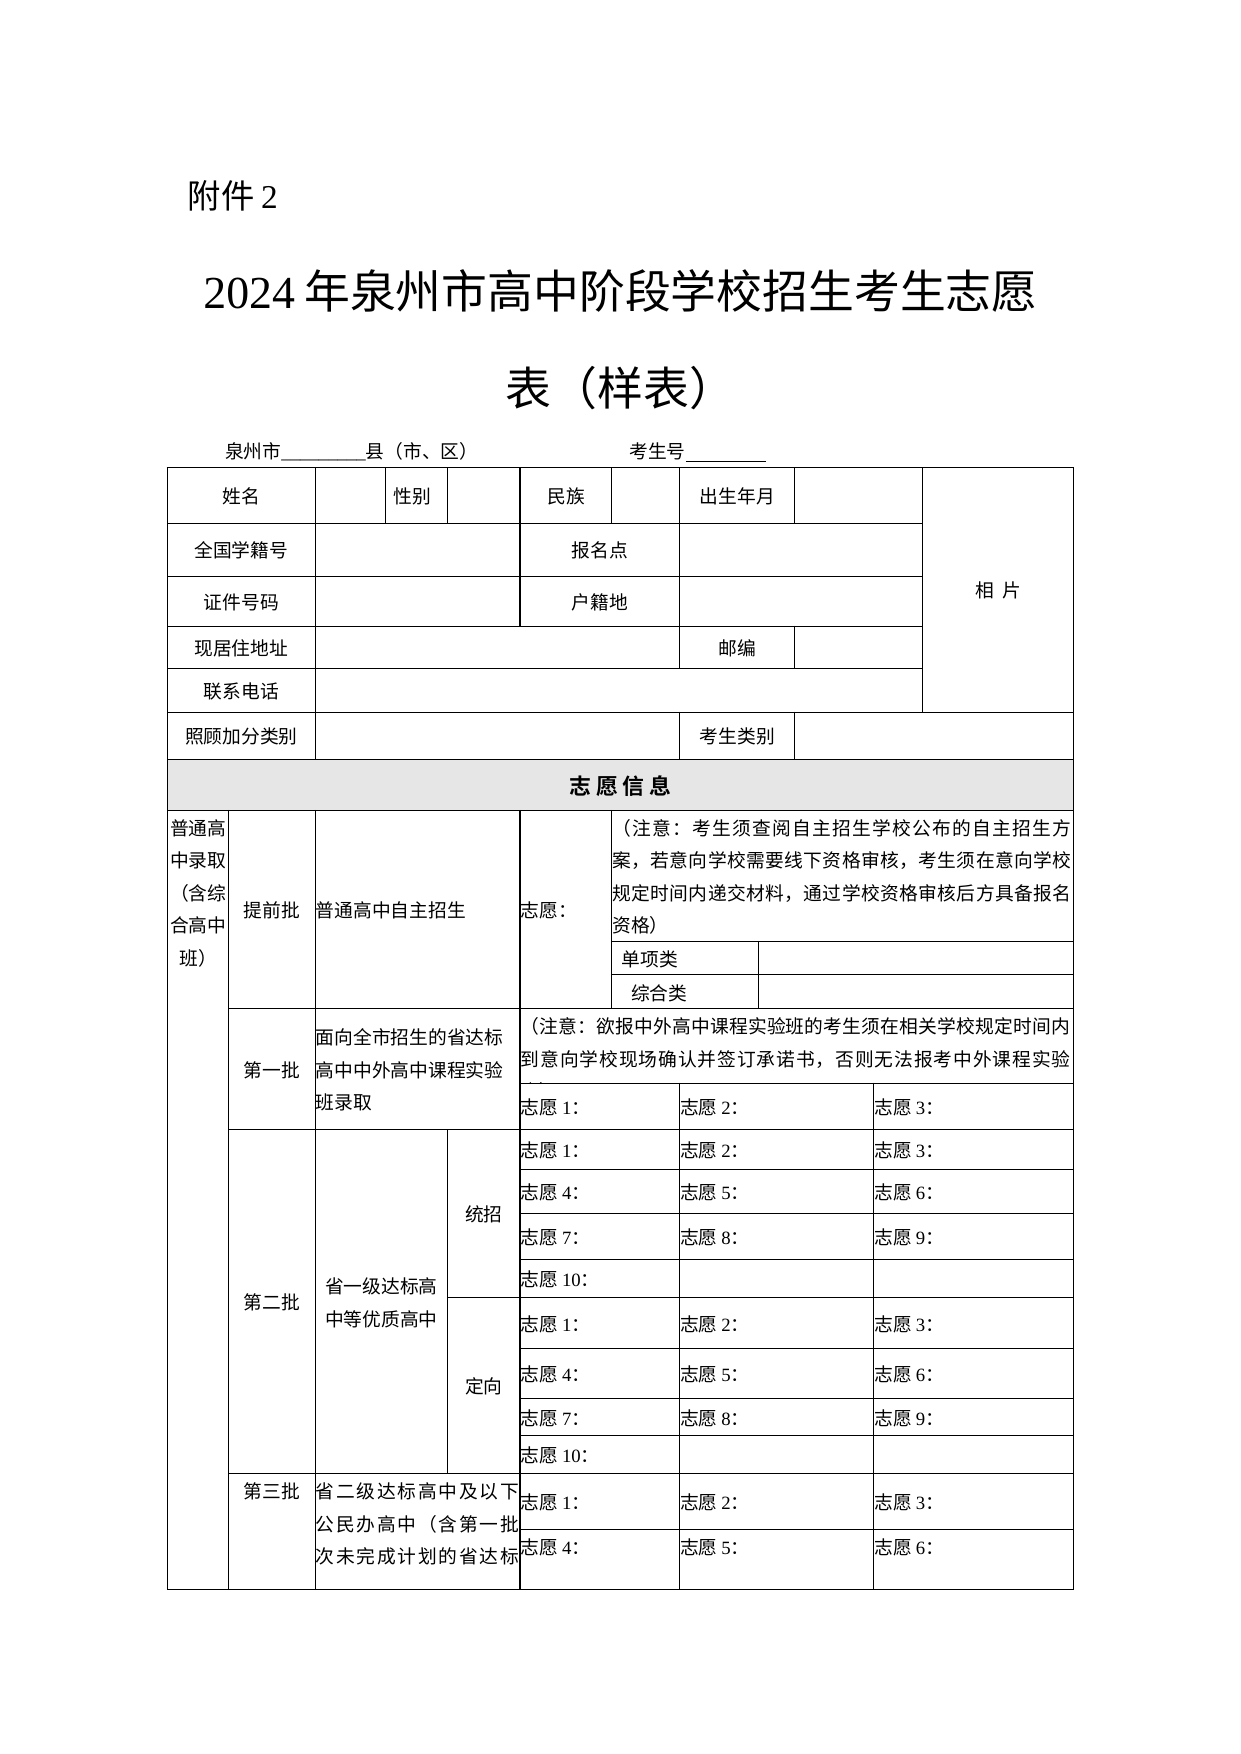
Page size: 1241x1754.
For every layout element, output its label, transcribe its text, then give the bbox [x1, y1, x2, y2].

table_cell 统招 [448, 1130, 519, 1297]
table_cell 综合类 [612, 975, 758, 1008]
table_cell 邮编 [680, 627, 794, 668]
table_cell 第一批 [229, 1009, 315, 1129]
table_cell 志愿1： [521, 1474, 679, 1529]
table_cell 照顾加分类别 [168, 713, 315, 759]
table_header 出生年月 [680, 468, 794, 523]
table_cell 志愿9： [874, 1214, 1073, 1259]
table_header [795, 468, 922, 523]
table_cell 志愿2： [680, 1084, 873, 1129]
table_cell 志愿3： [874, 1298, 1073, 1348]
table_cell [680, 577, 922, 626]
table_cell 志愿7： [521, 1214, 679, 1259]
table_cell [874, 1260, 1073, 1297]
table_cell 省一级达标高中等优质高中 [316, 1130, 447, 1473]
table_cell 第三批 [229, 1474, 315, 1589]
table_cell [874, 1436, 1073, 1473]
table_cell 志愿8： [680, 1214, 873, 1259]
table_cell 普通高中录取（含综合高中班） [168, 811, 228, 1589]
table_header 相 片 [923, 468, 1073, 712]
table_cell 志愿6： [874, 1349, 1073, 1397]
table_cell 证件号码 [168, 577, 315, 626]
table_cell 志愿8： [680, 1399, 873, 1435]
table_cell 志愿4： [521, 1170, 679, 1213]
table_cell 志愿4： [521, 1530, 679, 1589]
table_cell 定向 [448, 1298, 519, 1473]
table_cell 志愿3： [874, 1474, 1073, 1529]
table_cell 第二批 [229, 1130, 315, 1473]
table_cell [759, 975, 1073, 1008]
table_cell [316, 524, 519, 576]
text 泉州市_________县（市、区） 考生号 [187, 434, 1053, 467]
table_cell 志愿6： [874, 1530, 1073, 1589]
table_cell [316, 627, 679, 668]
table_cell 志愿2： [680, 1130, 873, 1169]
table_cell 志愿2： [680, 1298, 873, 1348]
table_cell 提前批 [229, 811, 315, 1008]
table_header 民族 [521, 468, 611, 523]
table_cell [795, 627, 922, 668]
table_cell 志愿3： [874, 1084, 1073, 1129]
table_cell 志愿9： [874, 1399, 1073, 1435]
table_cell [316, 669, 922, 712]
table_header [612, 468, 679, 523]
table_cell 普通高中自主招生 [316, 811, 519, 1008]
table_cell 面向全市招生的省达标高中中外高中课程实验班录取 [316, 1009, 519, 1129]
table_cell 志愿10： [521, 1260, 679, 1297]
table_cell 考生类别 [680, 713, 794, 759]
text 附件2 [187, 162, 1053, 227]
table_cell 志愿4： [521, 1349, 679, 1397]
table_header [448, 468, 519, 523]
table_cell 志愿7： [521, 1399, 679, 1435]
text 2024年泉州市高中阶段学校招生考生志愿表（样表） [187, 239, 1053, 434]
table_cell [316, 577, 519, 626]
table_cell 报名点 [521, 524, 679, 576]
table_cell [680, 524, 922, 576]
table_cell 全国学籍号 [168, 524, 315, 576]
table_cell 志 愿 信 息 [168, 760, 1073, 810]
table_cell [316, 713, 679, 759]
table_cell 志愿1： [521, 1084, 679, 1129]
table_cell [759, 942, 1073, 974]
table_cell 志愿5： [680, 1530, 873, 1589]
table_cell 志愿2： [680, 1474, 873, 1529]
table_cell 志愿5： [680, 1349, 873, 1397]
table_header 姓名 [168, 468, 315, 523]
table_cell （注意：考生须查阅自主招生学校公布的自主招生方案，若意向学校需要线下资格审核，考生须在意向学校规定时间内递交材料，通过学校资格审核后方具备报名资格） [612, 811, 1073, 941]
table_header [316, 468, 385, 523]
table_cell （注意：欲报中外高中课程实验班的考生须在相关学校规定时间内到意向学校现场确认并签订承诺书，否则无法报考中外课程实验班）。 [521, 1009, 1073, 1082]
table_cell 联系电话 [168, 669, 315, 712]
table_cell 户籍地 [521, 577, 679, 626]
table_cell 志愿5： [680, 1170, 873, 1213]
table_header 性别 [386, 468, 447, 523]
table_cell 省二级达标高中及以下公民办高中（含第一批次未完成计划的省达标高中中外高中课程实验班面向属地范围内招生）；综合高中班 中中外高中课程实验班） [316, 1474, 519, 1589]
table_cell 单项类 [612, 942, 758, 974]
table_cell [680, 1436, 873, 1473]
table_cell 志愿3： [874, 1130, 1073, 1169]
table_cell [795, 713, 1073, 759]
table_cell 志愿1： [521, 1298, 679, 1348]
table_cell 志愿10： [521, 1436, 679, 1473]
table_cell 志愿6： [874, 1170, 1073, 1213]
table_cell 志愿1： [521, 1130, 679, 1169]
table_cell 现居住地址 [168, 627, 315, 668]
table_cell 志愿： [521, 811, 611, 1008]
table_cell [680, 1260, 873, 1297]
